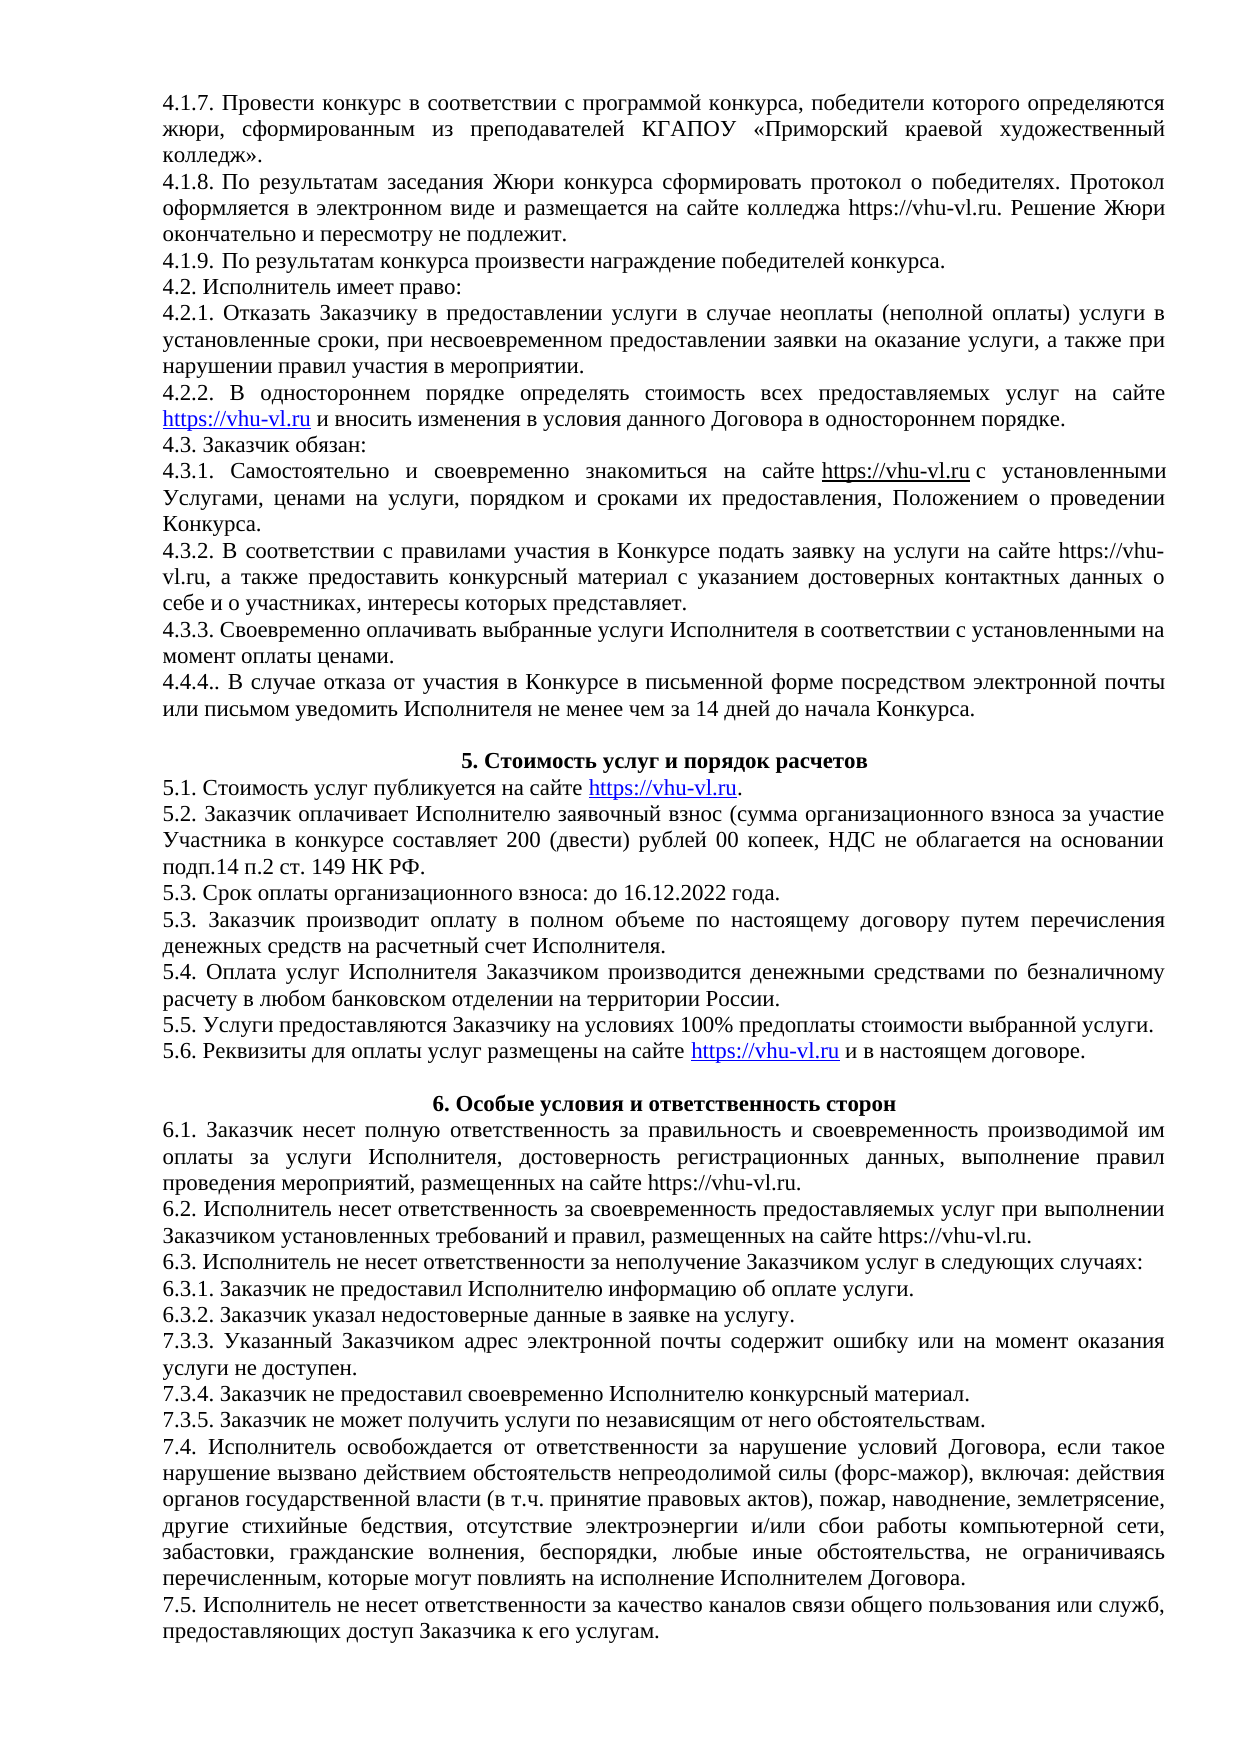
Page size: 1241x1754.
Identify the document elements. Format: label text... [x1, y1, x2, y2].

text 4.3. Заказчик обязан: [162, 431, 1167, 458]
text 5.6. Реквизиты для оплаты услуг размещены на сайте https://vhu-vl.ru и в настоящем договоре. [162, 1037, 1167, 1064]
text 5. Стоимость услуг и порядок расчетов [162, 747, 1167, 774]
text 5.1. Стоимость услуг публикуется на сайте https://vhu-vl.ru. [162, 774, 1167, 800]
text 4.3.2. В соответствии с правилами участия в Конкурсе подать заявку на услуги на сайте https://vhu-vl.ru, а также предоставить конкурсный материал с указанием достоверных контактных данных о себе и о участниках, интересы которых представляет. [162, 537, 1167, 616]
text 6.3.2. Заказчик указал недостоверные данные в заявке на услугу. [162, 1301, 1167, 1327]
text 5.2. Заказчик оплачивает Исполнителю заявочный взнос (сумма организационного взноса за участие Участника в конкурсе составляет 200 (двести) рублей 00 копеек, НДС не облагается на основании подп.14 п.2 ст. 149 НК РФ. [162, 800, 1167, 879]
text 6.2. Исполнитель несет ответственность за своевременность предоставляемых услуг при выполнении Заказчиком установленных требований и правил, размещенных на сайте https://vhu-vl.ru. [162, 1196, 1167, 1248]
text 7.3.4. Заказчик не предоставил своевременно Исполнителю конкурсный материал. [162, 1380, 1167, 1406]
text 6.1. Заказчик несет полную ответственность за правильность и своевременность производимой им оплаты за услуги Исполнителя, достоверность регистрационных данных, выполнение правил проведения мероприятий, размещенных на сайте https://vhu-vl.ru. [162, 1116, 1167, 1196]
text 5.4. Оплата услуг Исполнителя Заказчиком производится денежными средствами по безналичному расчету в любом банковском отделении на территории России. [162, 958, 1167, 1011]
text 4.3.3. Своевременно оплачивать выбранные услуги Исполнителя в соответствии с установленными на момент оплаты ценами. [162, 616, 1167, 668]
text 4.1.7. Провести конкурс в соответствии с программой конкурса, победители которого определяются жюри, сформированным из преподавателей КГАПОУ «Приморский краевой художественный колледж». [162, 89, 1167, 168]
text 6.3.1. Заказчик не предоставил Исполнителю информацию об оплате услуги. [162, 1274, 1167, 1301]
text 6.3. Исполнитель не несет ответственности за неполучение Заказчиком услуг в следующих случаях: [162, 1248, 1167, 1274]
text 4.2. Исполнитель имеет право: [162, 273, 1167, 299]
text 5.5. Услуги предоставляются Заказчику на условиях 100% предоплаты стоимости выбранной услуги. [162, 1011, 1167, 1037]
text 7.3.3. Указанный Заказчиком адрес электронной почты содержит ошибку или на момент оказания услуги не доступен. [162, 1327, 1167, 1380]
text 4.2.1. Отказать Заказчику в предоставлении услуги в случае неоплаты (неполной оплаты) услуги в установленные сроки, при несвоевременном предоставлении заявки на оказание услуги, а также при нарушении правил участия в мероприятии. [162, 299, 1167, 378]
text 4.4.4.. В случае отказа от участия в Конкурсе в письменной форме посредством электронной почты или письмом уведомить Исполнителя не менее чем за 14 дней до начала Конкурса. [162, 668, 1167, 721]
text 7.5. Исполнитель не несет ответственности за качество каналов связи общего пользования или служб, предоставляющих доступ Заказчика к его услугам. [162, 1591, 1167, 1643]
text 5.3. Срок оплаты организационного взноса: до 16.12.2022 года. [162, 879, 1167, 906]
text 7.3.5. Заказчик не может получить услуги по независящим от него обстоятельствам. [162, 1406, 1167, 1433]
list По результатам конкурса произвести награждение победителей конкурса. [162, 247, 1167, 273]
text 4.3.1. Самостоятельно и своевременно знакомиться на сайте https://vhu-vl.ru с установленными Услугами, ценами на услуги, порядком и сроками их предоставления, Положением о проведении Конкурса. [162, 458, 1167, 537]
list По результатам заседания Жюри конкурса сформировать протокол о победителях. Протокол оформляется в электронном виде и размещается на сайте колледжа https://vhu-vl.ru. Решение Жюри окончательно и пересмотру не подлежит. [162, 168, 1167, 247]
text 4.2.2. В одностороннем порядке определять стоимость всех предоставляемых услуг на сайте https://vhu-vl.ru и вносить изменения в условия данного Договора в одностороннем порядке. [162, 378, 1167, 431]
text 5.3. Заказчик производит оплату в полном объеме по настоящему договору путем перечисления денежных средств на расчетный счет Исполнителя. [162, 906, 1167, 958]
text 6. Особые условия и ответственность сторон [162, 1090, 1167, 1116]
text 7.4. Исполнитель освобождается от ответственности за нарушение условий Договора, если такое нарушение вызвано действием обстоятельств непреодолимой силы (форс-мажор), включая: действия органов государственной власти (в т.ч. принятие правовых актов), пожар, наводнение, землетрясение, другие стихийные бедствия, отсутствие электроэнергии и/или сбои работы компьютерной сети, забастовки, гражданские волнения, беспорядки, любые иные обстоятельства, не ограничиваясь перечисленным, которые могут повлиять на исполнение Исполнителем Договора. [162, 1433, 1167, 1591]
